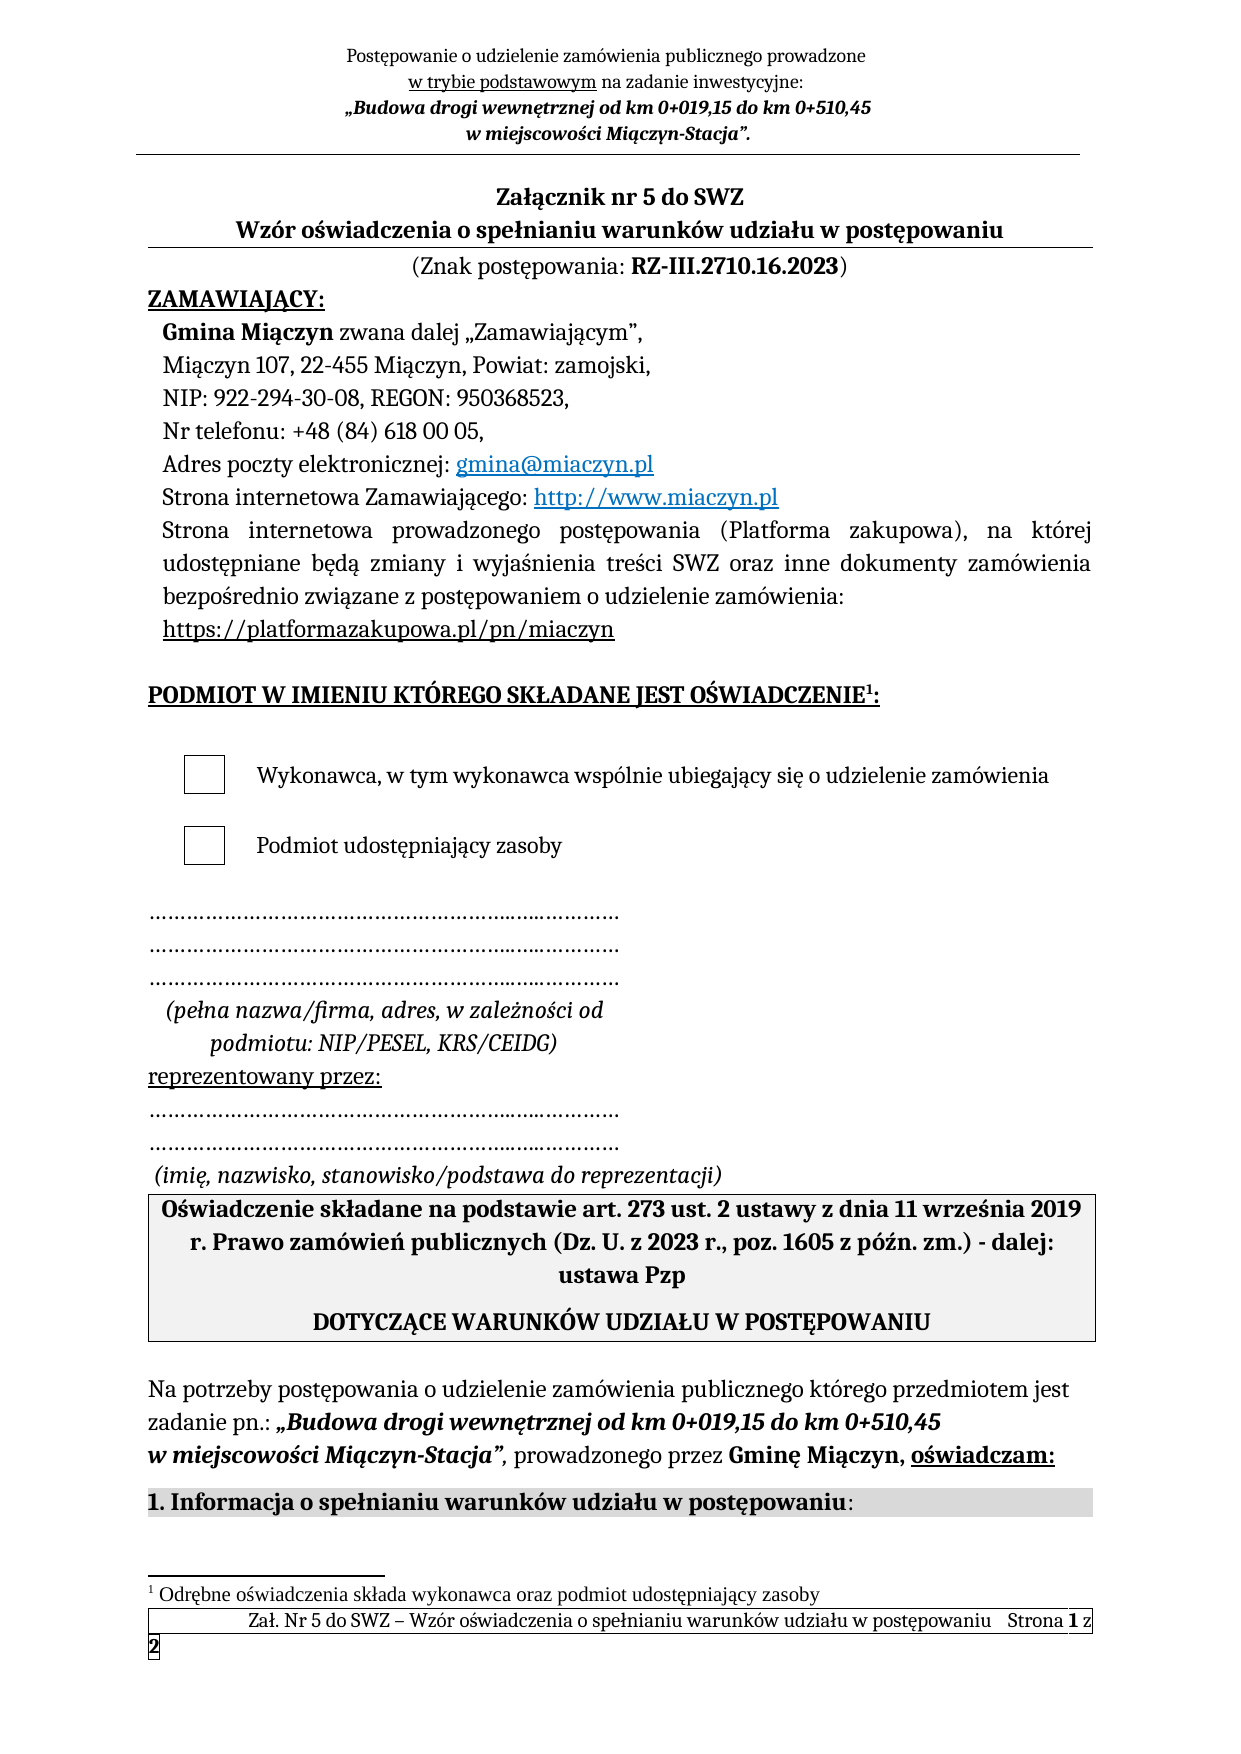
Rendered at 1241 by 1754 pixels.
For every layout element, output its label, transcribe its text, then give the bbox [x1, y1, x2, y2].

text https://platformazakupowa.pl/pn/miaczyn [162, 615, 1093, 644]
text …………………………………………………..…..………… [148, 930, 651, 959]
text Strona internetowa prowadzonego postępowania (Platforma zakupowa), na której udostępniane będą zmiany i wyjaśnienia treści SWZ oraz inne dokumenty zamówienia bezpośrednio związane z postępowaniem o udzielenie zamówienia: [162, 516, 1093, 611]
table_header Oświadczenie składane na podstawie art. 273 ust. 2 ustawy z dnia 11 września 2019 r. Prawo zamówień publicznych (Dz. U. z 2023 r., poz. 1605 z późn. zm.) - dalej: ustawa Pzp DOTYCZĄCE WARUNKÓW UDZIAŁU W POSTĘPOWANIU [149, 1195, 1095, 1341]
text Na potrzeby postępowania o udzielenie zamówienia publicznego którego przedmiotem jest zadanie pn.: „Budowa drogi wewnętrznej od km 0+019,15 do km 0+510,45 [148, 1375, 1093, 1437]
text (imię, nazwisko, stanowisko/podstawa do reprezentacji) [148, 1161, 1093, 1190]
text (Znak postępowania: RZ-III.2710.16.2023) [166, 252, 1093, 281]
text Nr telefonu: +48 (84) 618 00 05, [162, 417, 1093, 446]
text NIP: 922-294-30-08, REGON: 950368523, [162, 384, 1093, 413]
text reprezentowany przez: [148, 1062, 1093, 1091]
text Wzór oświadczenia o spełnianiu warunków udziału w postępowaniu [148, 216, 1093, 247]
text Gmina Miączyn zwana dalej „Zamawiającym”, [162, 318, 1093, 347]
text ZAMAWIAJĄCY: [148, 285, 1093, 314]
text (pełna nazwa/firma, adres, w zależności od podmiotu: NIP/PESEL, KRS/CEIDG) [148, 996, 621, 1058]
text Strona internetowa Zamawiającego: http://www.miaczyn.pl [162, 483, 1093, 512]
text …………………………………………………..…..………… [148, 1128, 651, 1157]
text Miączyn 107, 22-455 Miączyn, Powiat: zamojski, [162, 351, 1093, 380]
list Wykonawca, w tym wykonawca wspólnie ubiegający się o udzielenie zamówienia [251, 762, 1093, 789]
text …………………………………………………..…..………… [148, 963, 651, 992]
text …………………………………………………..…..………… [148, 897, 651, 926]
text PODMIOT W IMIENIU KTÓREGO SKŁADANE JEST OŚWIADCZENIE: [148, 681, 1093, 710]
text …………………………………………………..…..………… [148, 1095, 651, 1124]
text w miejscowości Miączyn-Stacja”, prowadzonego przez Gminę Miączyn, oświadczam: [148, 1441, 1093, 1470]
list Podmiot udostępniający zasoby [251, 832, 1093, 860]
text 1. Informacja o spełnianiu warunków udziału w postępowaniu: [148, 1488, 1093, 1517]
text Załącznik nr 5 do SWZ [148, 183, 1093, 211]
text Adres poczty elektronicznej: gmina@miaczyn.pl [162, 450, 1093, 479]
